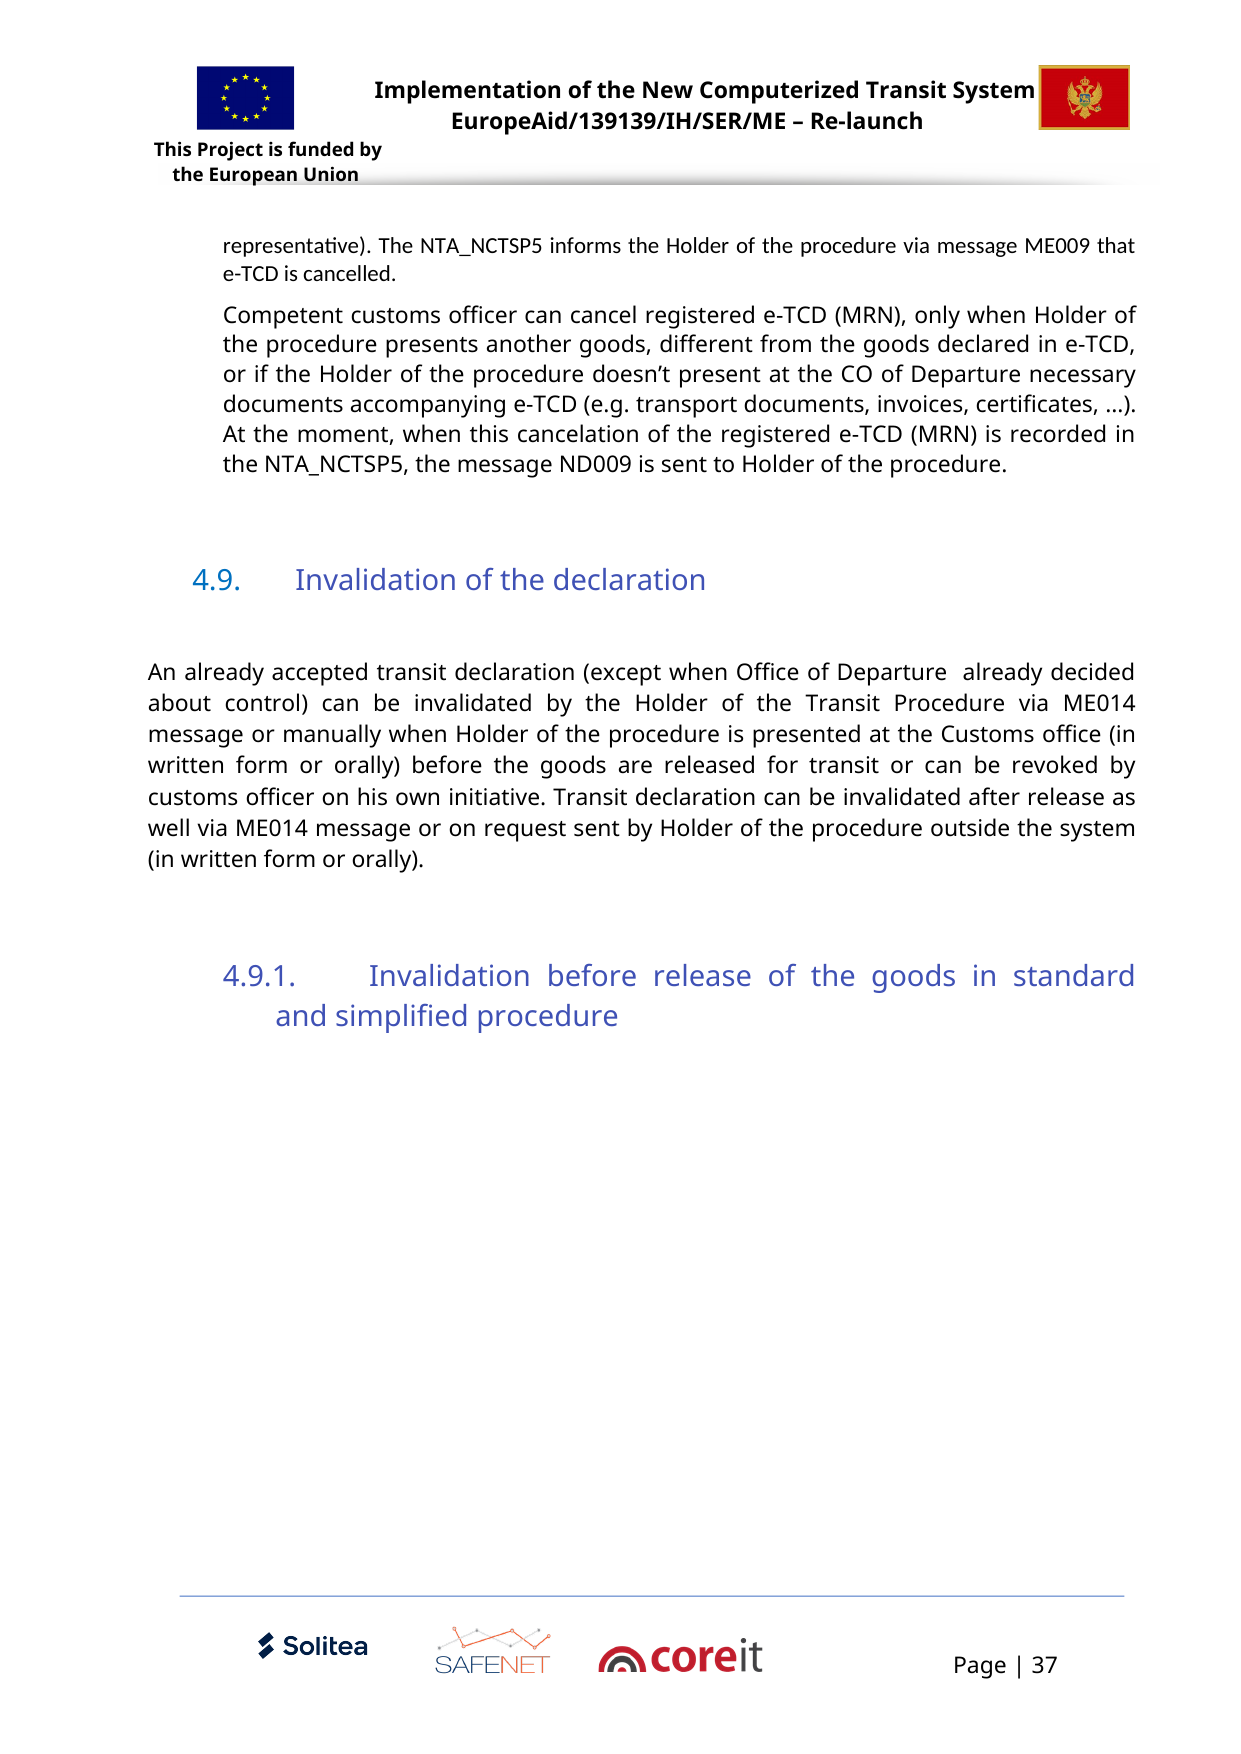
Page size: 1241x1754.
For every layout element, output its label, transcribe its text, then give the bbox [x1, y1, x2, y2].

picture [435, 1626, 551, 1674]
text An already accepted transit declaration (except when Office of Departure already decided about control) can be invalidated by the Holder of the Transit Procedure via ME014 message or manually when Holder of the procedure is presented at the Customs office (in written form or orally) before the goods are released for transit or can be revoked by customs officer on his own initiative. Transit declaration can be invalidated after release as well via ME014 message or on request sent by Holder of the procedure outside the system (in written form or orally). [148, 656, 1137, 874]
list Invalidation before release of the goods in standard and simplified procedure [223, 956, 1137, 1035]
text Competent customs officer can cancel registered e-TCD (MRN), only when Holder of the procedure presents another goods, different from the goods declared in e-TCD, or if the Holder of the procedure doesn’t present at the CO of Departure necessary documents accompanying e-TCD (e.g. transport documents, invoices, certificates, …). At the moment, when this cancelation of the registered e-TCD (MRN) is recorded in the NTA_NCTSP5, the message ND009 is sent to Holder of the procedure. [223, 299, 1137, 479]
picture [196, 66, 295, 130]
picture [1038, 65, 1130, 130]
picture [598, 1638, 763, 1674]
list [185, 231, 1137, 287]
list Invalidation of the declaration [192, 559, 1137, 599]
picture [243, 1617, 382, 1674]
